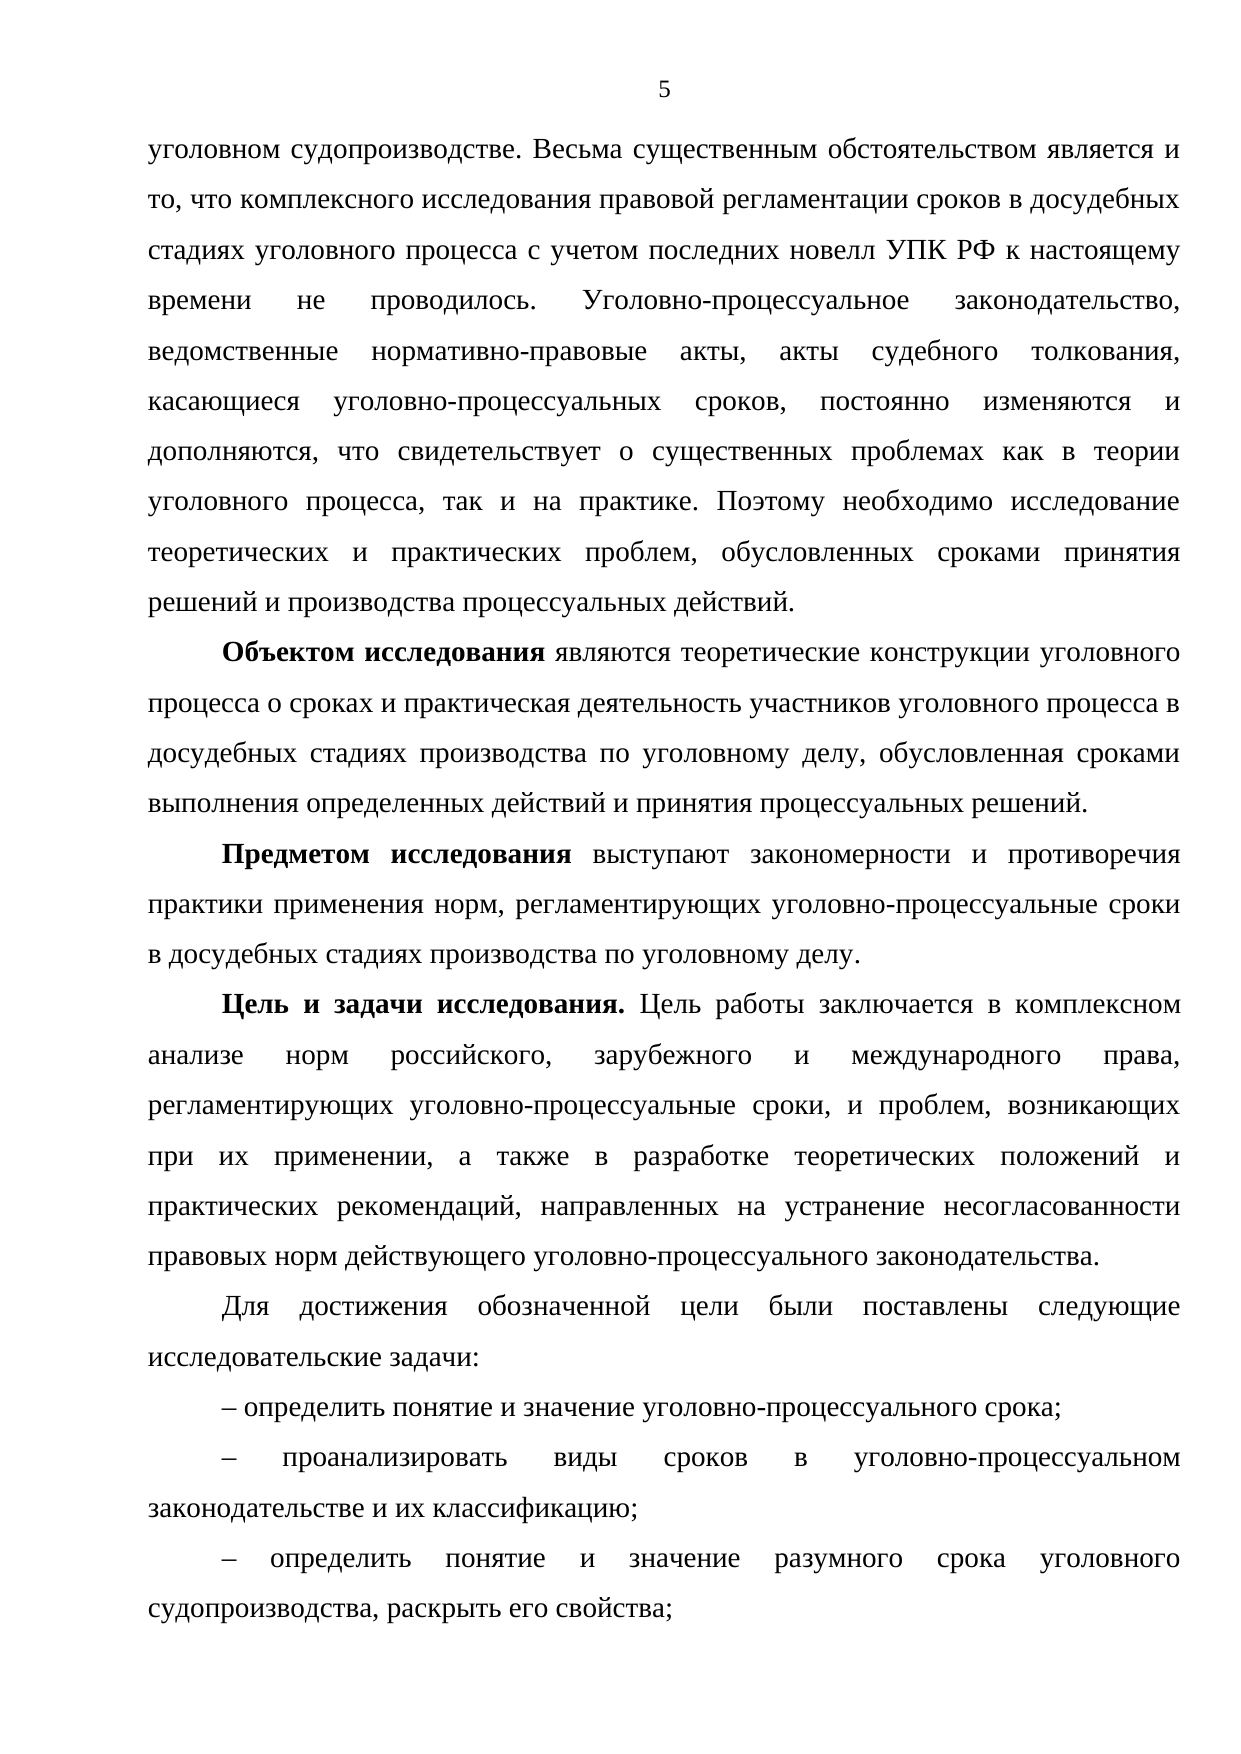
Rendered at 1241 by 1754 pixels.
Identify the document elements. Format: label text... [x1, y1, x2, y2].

text Для достижения обозначенной цели были поставлены следующие исследовательские задачи: [148, 1288, 1181, 1372]
text Объектом исследования являются теоретические конструкции уголовного процесса о сроках и практическая деятельность участников уголовного процесса в досудебных стадиях производства по уголовному делу, обусловленная сроками выполнения определенных действий и принятия процессуальных решений. [148, 634, 1181, 819]
text – проанализировать виды сроков в уголовно-процессуальном законодательстве и их классификацию; [148, 1439, 1181, 1523]
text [148, 131, 1181, 618]
text – определить понятие и значение разумного срока уголовного судопроизводства, раскрыть его свойства; [148, 1540, 1181, 1624]
text Цель и задачи исследования. Цель работы заключается в комплексном анализе норм российского, зарубежного и международного права, регламентирующих уголовно-процессуальные сроки, и проблем, возникающих при их применении, а также в разработке теоретических положений и практических рекомендаций, направленных на устранение несогласованности правовых норм действующего уголовно-процессуального законодательства. [148, 987, 1181, 1272]
text Предметом исследования выступают закономерности и противоречия практики применения норм, регламентирующих уголовно-процессуальные сроки в досудебных стадиях производства по уголовному делу. [148, 836, 1181, 970]
text – определить понятие и значение уголовно-процессуального срока; [148, 1389, 1181, 1423]
